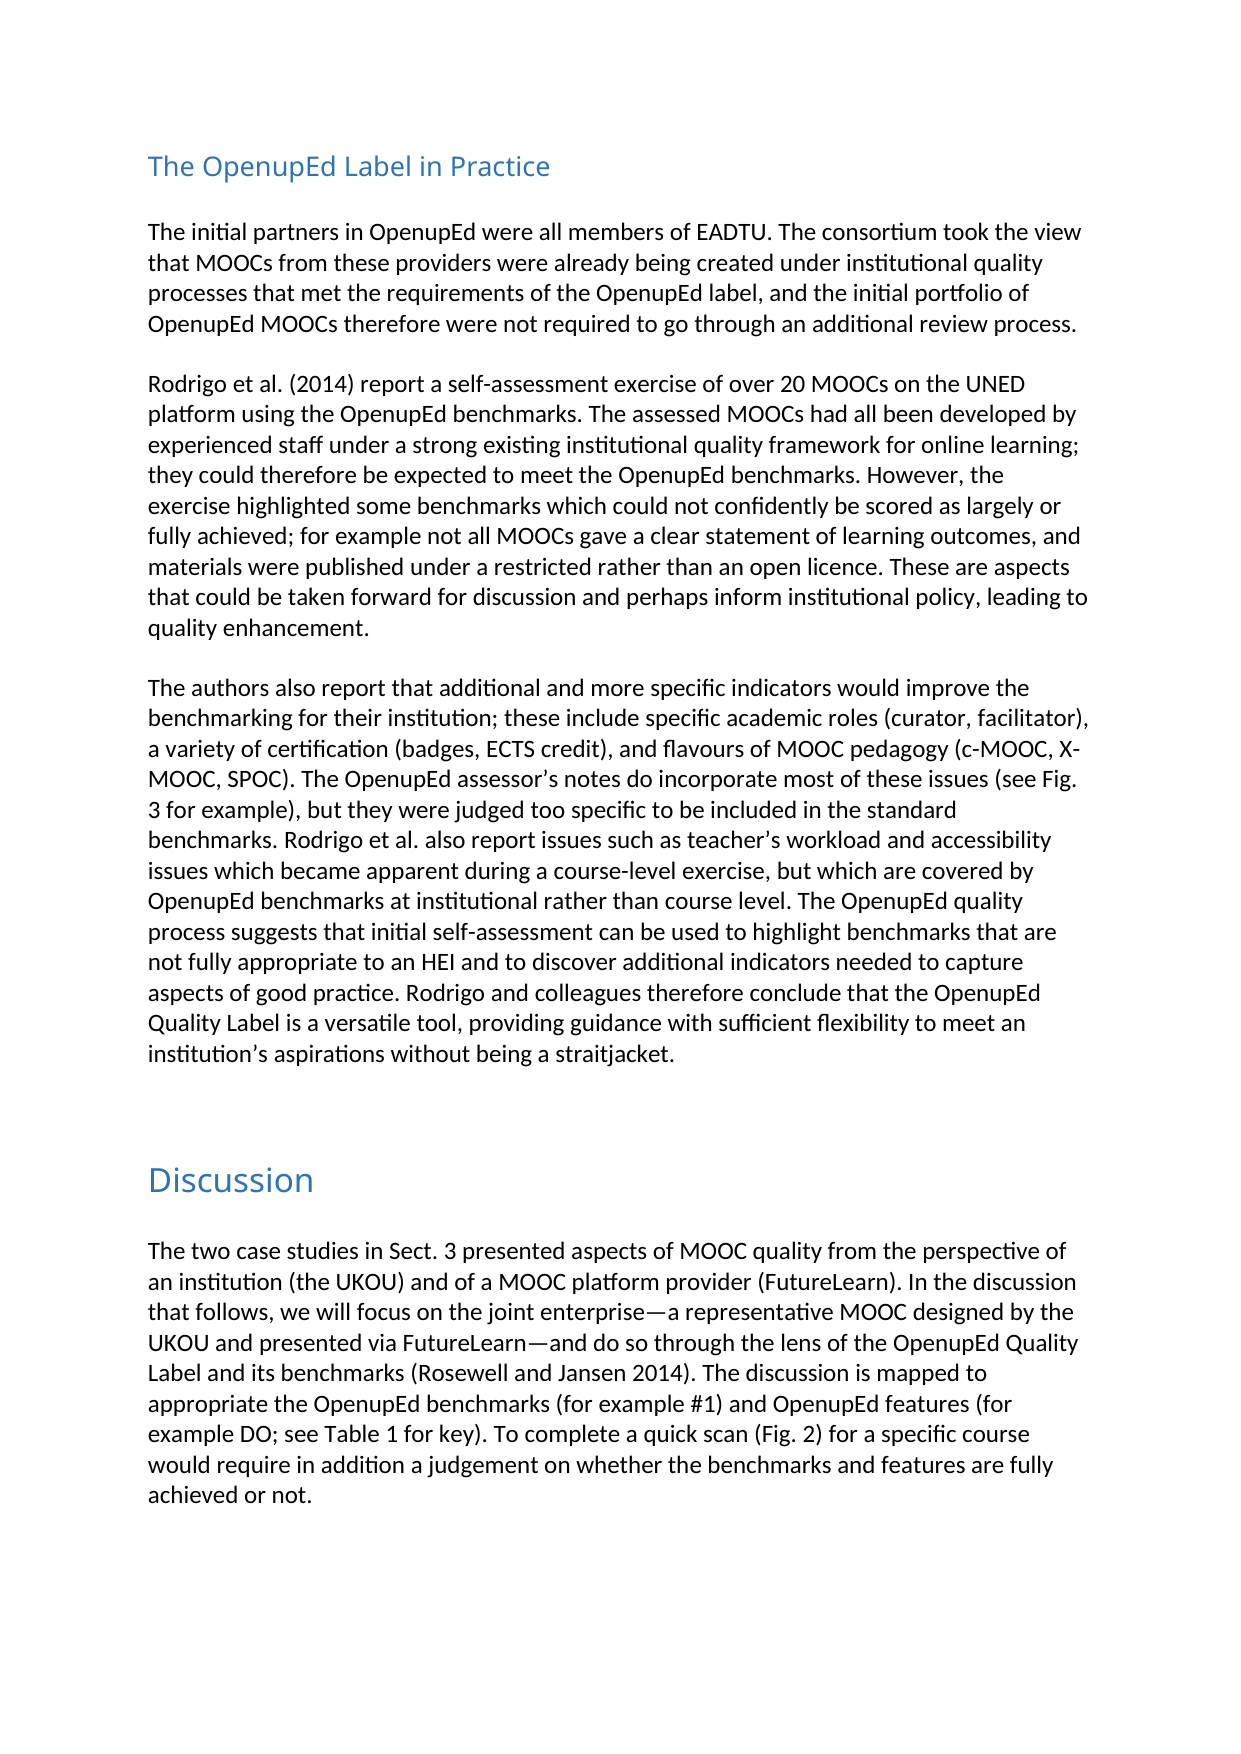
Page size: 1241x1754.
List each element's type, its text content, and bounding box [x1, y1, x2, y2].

text The two case studies in Sect. 3 presented aspects of MOOC quality from the perspective of an institution (the UKOU) and of a MOOC platform provider (FutureLearn). In the discussion that follows, we will focus on the joint enterprise—a representative MOOC designed by the UKOU and presented via FutureLearn—and do so through the lens of the OpenupEd Quality Label and its benchmarks (Rosewell and Jansen 2014). The discussion is mapped to appropriate the OpenupEd benchmarks (for example #1) and OpenupEd features (for example DO; see Table 1 for key). To complete a quick scan (Fig. 2) for a specific course would require in addition a judgement on whether the benchmarks and features are fully achieved or not. [148, 1235, 1093, 1510]
text The initial partners in OpenupEd were all members of EADTU. The consortium took the view that MOOCs from these providers were already being created under institutional quality processes that met the requirements of the OpenupEd label, and the initial portfolio of OpenupEd MOOCs therefore were not required to go through an additional review process. [148, 217, 1093, 339]
subtitle Discussion [148, 1157, 1093, 1203]
text The authors also report that additional and more specific indicators would improve the benchmarking for their institution; these include specific academic roles (curator, facilitator), a variety of certification (badges, ECTS credit), and flavours of MOOC pedagogy (c-MOOC, X-MOOC, SPOC). The OpenupEd assessor’s notes do incorporate most of these issues (see Fig. 3 for example), but they were judged too specific to be included in the standard benchmarks. Rodrigo et al. also report issues such as teacher’s workload and accessibility issues which became apparent during a course-level exercise, but which are covered by OpenupEd benchmarks at institutional rather than course level. The OpenupEd quality process suggests that initial self-assessment can be used to highlight benchmarks that are not fully appropriate to an HEI and to discover additional indicators needed to capture aspects of good practice. Rodrigo and colleagues therefore conclude that the OpenupEd Quality Label is a versatile tool, providing guidance with sufficient flexibility to meet an institution’s aspirations without being a straitjacket. [148, 672, 1093, 1068]
subtitle The OpenupEd Label in Practice [148, 148, 1093, 184]
text Rodrigo et al. (2014) report a self-assessment exercise of over 20 MOOCs on the UNED platform using the OpenupEd benchmarks. The assessed MOOCs had all been developed by experienced staff under a strong existing institutional quality framework for online learning; they could therefore be expected to meet the OpenupEd benchmarks. However, the exercise highlighted some benchmarks which could not confidently be scored as largely or fully achieved; for example not all MOOCs gave a clear statement of learning outcomes, and materials were published under a restricted rather than an open licence. These are aspects that could be taken forward for discussion and perhaps inform institutional policy, leading to quality enhancement. [148, 368, 1093, 642]
